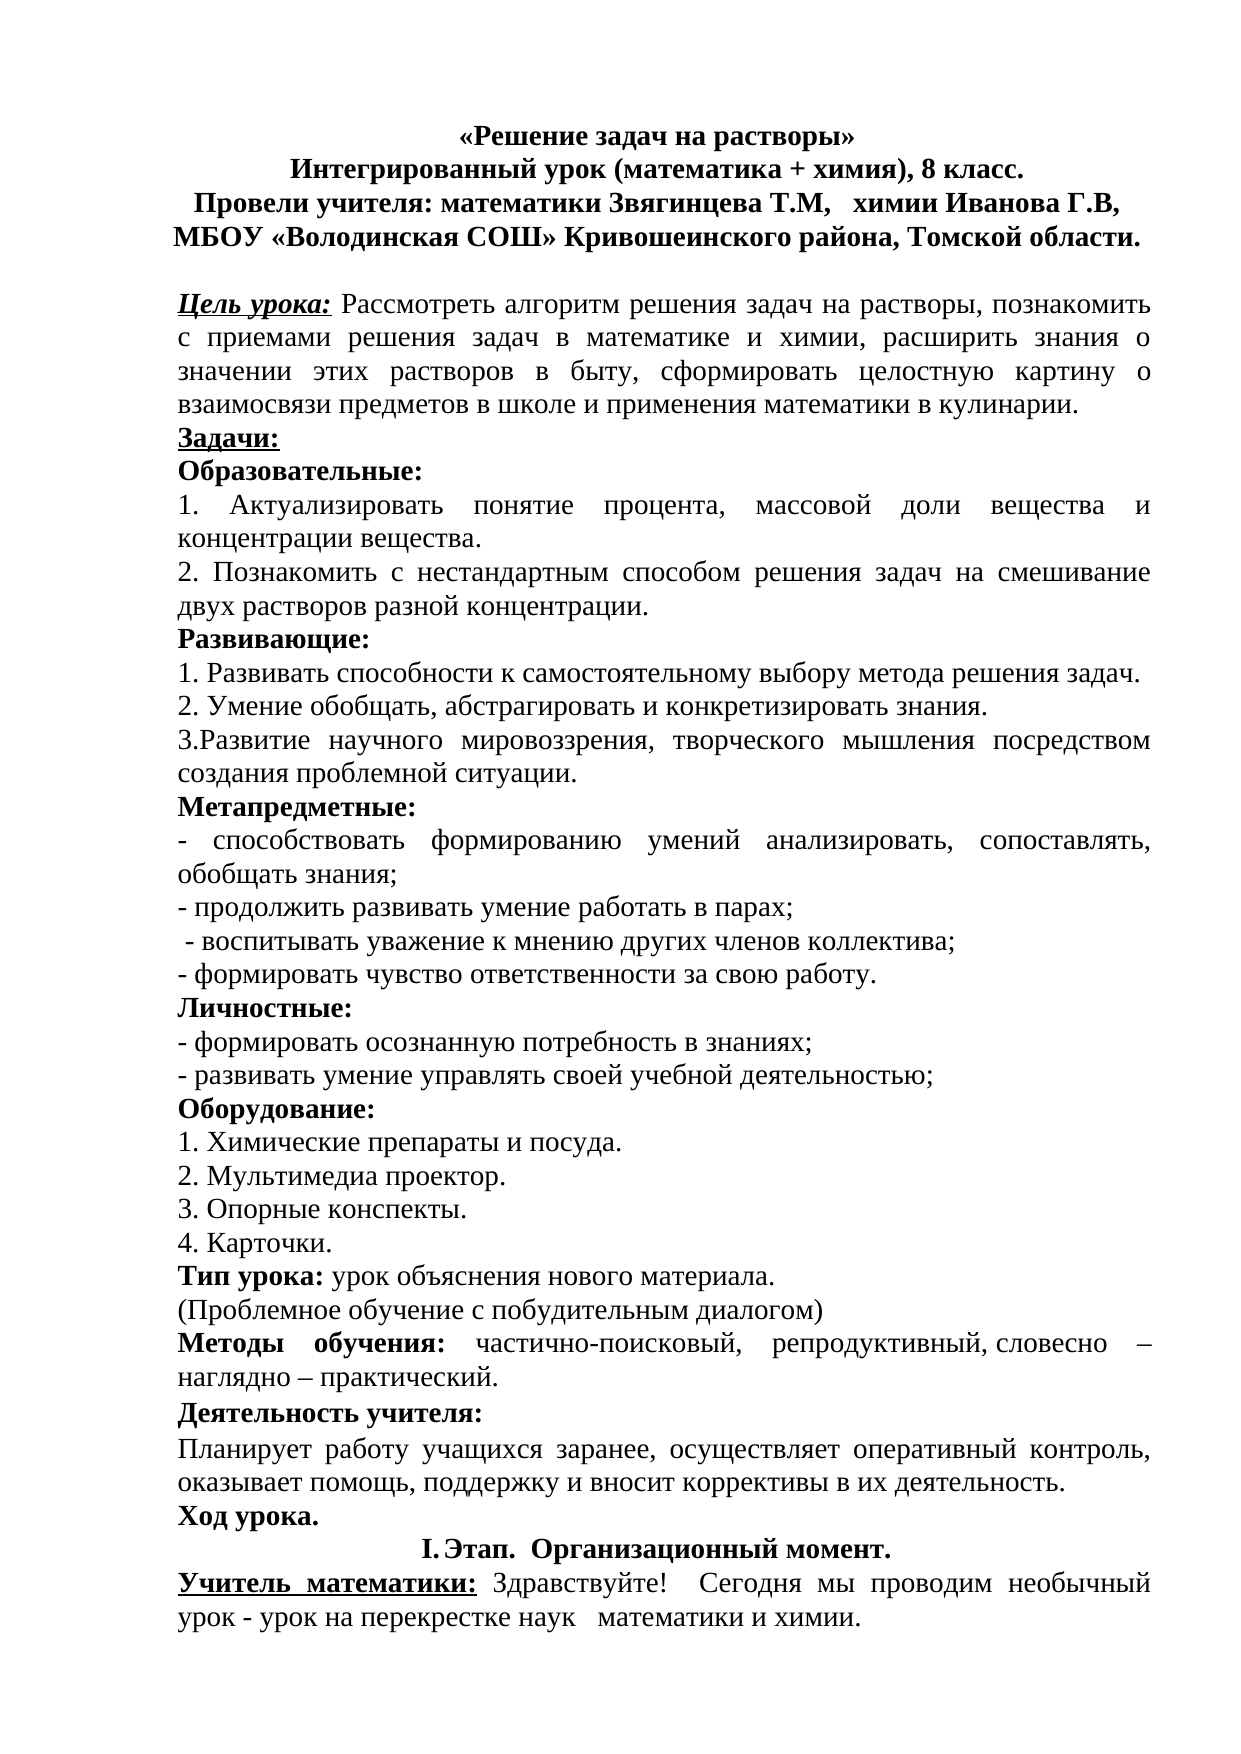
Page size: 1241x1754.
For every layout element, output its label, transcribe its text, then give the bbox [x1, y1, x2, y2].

text Цель урока: Рассмотреть алгоритм решения задач на растворы, познакомить с приемами решения задач в математике и химии, расширить знания о значении этих растворов в быту, сформировать целостную картину о взаимосвязи предметов в школе и применения математики в кулинарии. [177, 286, 1152, 420]
list Этап. Организационный момент. [421, 1532, 1152, 1565]
text Личностные: [177, 990, 1152, 1024]
text 1. Химические препараты и посуда. [177, 1124, 1152, 1158]
text 1. Развивать способности к самостоятельному выбору метода решения задач. [177, 655, 1152, 688]
text Деятельность учителя: [177, 1395, 1152, 1429]
text - формировать чувство ответственности за свою работу. [177, 957, 1152, 990]
text Провели учителя: математики Звягинцева Т.М, химии Иванова Г.В, МБОУ «Володинская СОШ» Кривошеинского района, Томской области. [162, 185, 1152, 252]
text Развивающие: [177, 621, 1152, 655]
text 3.Развитие научного мировоззрения, творческого мышления посредством создания проблемной ситуации. [177, 722, 1152, 789]
text Оборудование: [177, 1091, 1152, 1124]
text Интегрированный урок (математика + химия), 8 класс. [162, 152, 1152, 185]
text 2. Мультимедиа проектор. [177, 1158, 1152, 1191]
text 2. Умение обобщать, абстрагировать и конкретизировать знания. [177, 688, 1152, 722]
text - способствовать формированию умений анализировать, сопоставлять, обобщать знания; [177, 822, 1152, 889]
text Учитель математики: Здравствуйте! Сегодня мы проводим необычный урок - урок на перекрестке наук математики и химии. [177, 1565, 1152, 1632]
text 1. Актуализировать понятие процента, массовой доли вещества и концентрации вещества. [177, 487, 1152, 554]
text Планирует работу учащихся заранее, осуществляет оперативный контроль, оказывает помощь, поддержку и вносит коррективы в их деятельность. [177, 1431, 1152, 1498]
text 4. Карточки. [177, 1225, 1152, 1258]
text - развивать умение управлять своей учебной деятельностью; [177, 1057, 1152, 1091]
text Методы обучения: частично-поисковый, репродуктивный, словесно – наглядно – практический. [177, 1326, 1152, 1393]
text «Решение задач на растворы» [162, 118, 1152, 152]
text (Проблемное обучение с побудительным диалогом) [177, 1292, 1152, 1326]
text - продолжить развивать умение работать в парах; [177, 889, 1152, 923]
text Тип урока: урок объяснения нового материала. [177, 1258, 1152, 1292]
text 2. Познакомить с нестандартным способом решения задач на смешивание двух растворов разной концентрации. [177, 554, 1152, 621]
text Задачи: [177, 420, 1152, 453]
text Ход урока. [177, 1498, 1152, 1532]
text 3. Опорные конспекты. [177, 1191, 1152, 1225]
text Метапредметные: [177, 789, 1152, 822]
text Образовательные: [177, 453, 1152, 487]
text - формировать осознанную потребность в знаниях; [177, 1024, 1152, 1057]
text - воспитывать уважение к мнению других членов коллектива; [177, 923, 1152, 957]
